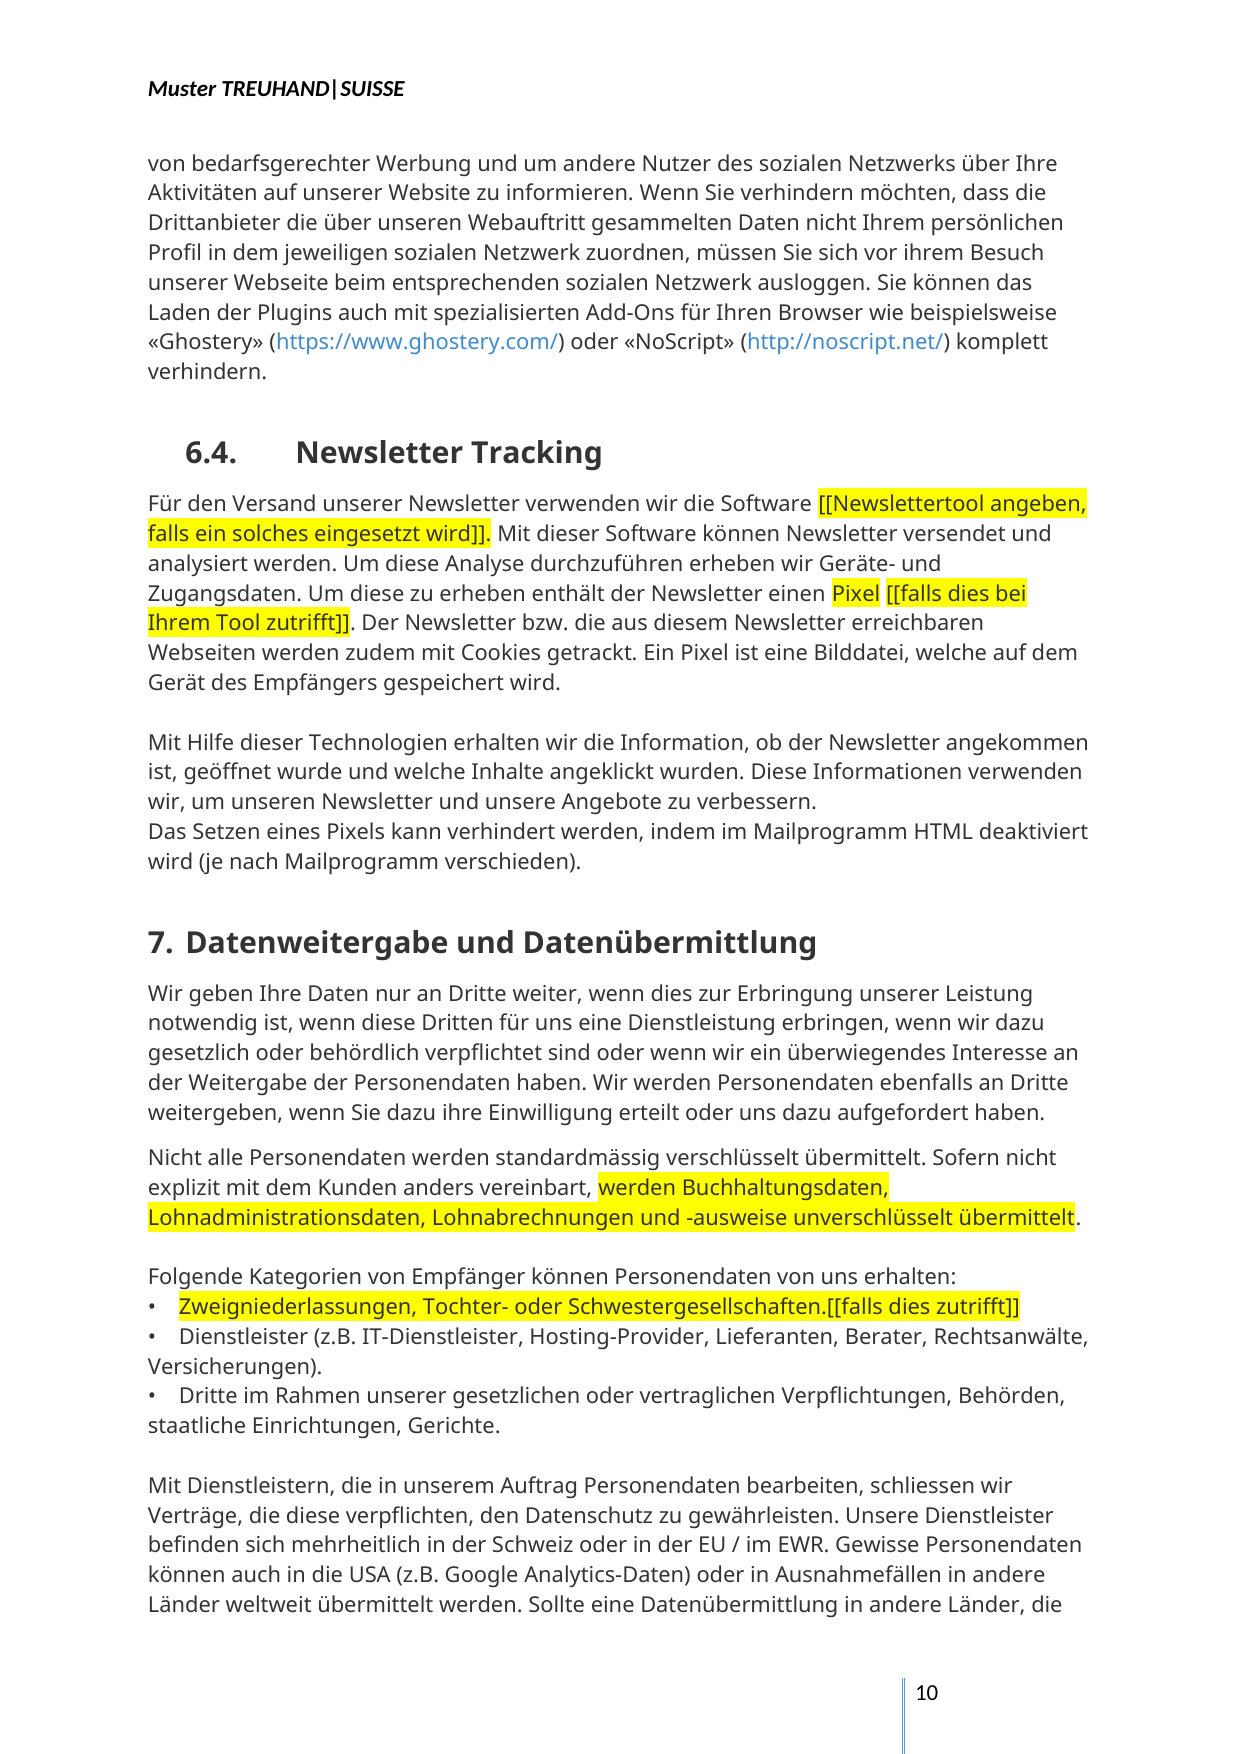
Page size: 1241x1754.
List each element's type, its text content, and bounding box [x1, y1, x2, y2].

text Für den Versand unserer Newsletter verwenden wir die Software [[Newslettertool angeben, falls ein solches eingesetzt wird]]. Mit dieser Software können Newsletter versendet und analysiert werden. Um diese Analyse durchzuführen erheben wir Geräte- und Zugangsdaten. Um diese zu erheben enthält der Newsletter einen Pixel [[falls dies bei Ihrem Tool zutrifft]]. Der Newsletter bzw. die aus diesem Newsletter erreichbaren Webseiten werden zudem mit Cookies getrackt. Ein Pixel ist eine Bilddatei, welche auf dem Gerät des Empfängers gespeichert wird. Mit Hilfe dieser Technologien erhalten wir die Information, ob der Newsletter angekommen ist, geöffnet wurde und welche Inhalte angeklickt wurden. Diese Informationen verwenden wir, um unseren Newsletter und unsere Angebote zu verbessern. Das Setzen eines Pixels kann verhindert werden, indem im Mailprogramm HTML deaktiviert wird (je nach Mailprogramm verschieden). [148, 488, 1093, 905]
list Newsletter Tracking [185, 431, 1093, 472]
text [148, 148, 1093, 416]
text Wir geben Ihre Daten nur an Dritte weiter, wenn dies zur Erbringung unserer Leistung notwendig ist, wenn diese Dritten für uns eine Dienstleistung erbringen, wenn wir dazu gesetzlich oder behördlich verpflichtet sind oder wenn wir ein überwiegendes Interesse an der Weitergabe der Personendaten haben. Wir werden Personendaten ebenfalls an Dritte weitergeben, wenn Sie dazu ihre Einwilligung erteilt oder uns dazu aufgefordert haben. [148, 978, 1093, 1127]
list Datenweitergabe und Datenübermittlung [148, 921, 1093, 962]
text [148, 1142, 1093, 1619]
